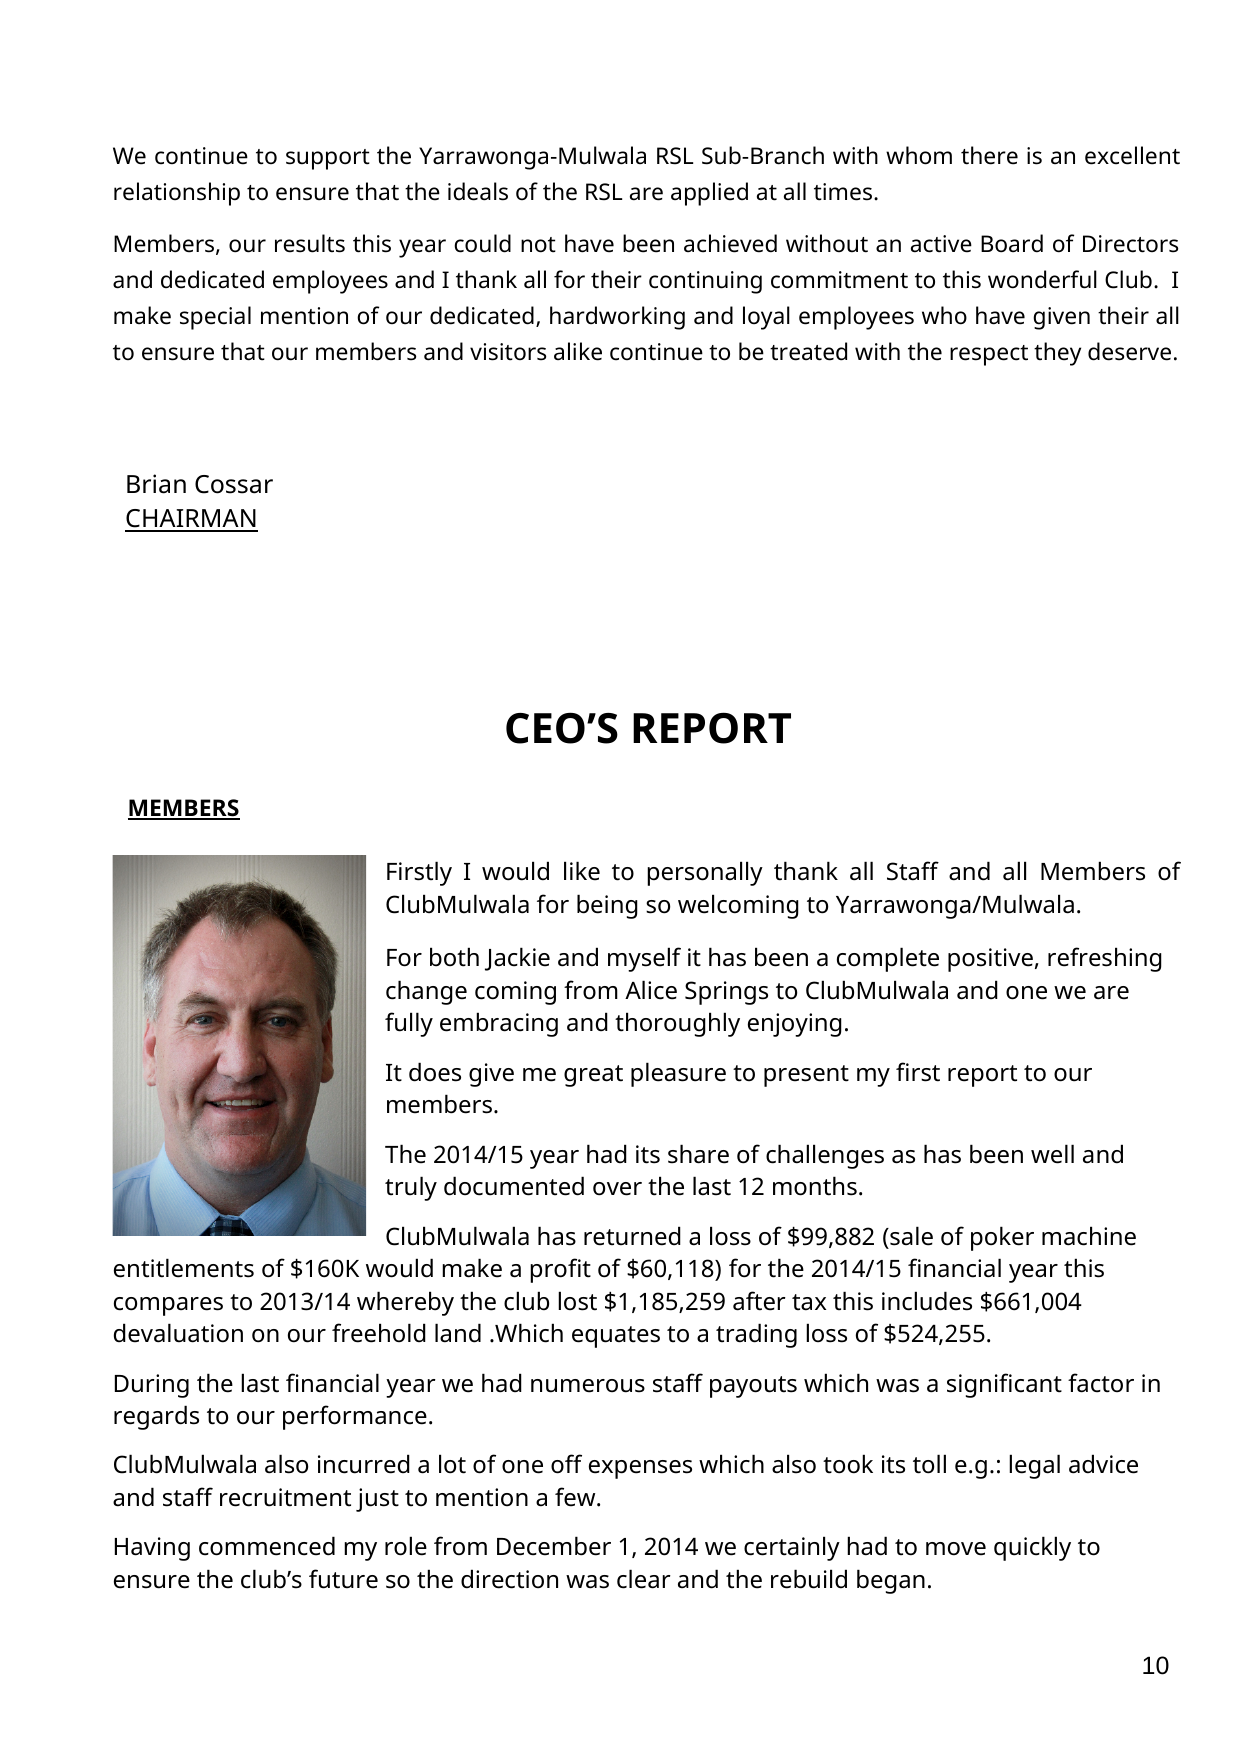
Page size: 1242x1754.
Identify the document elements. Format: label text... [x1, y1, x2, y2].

text Brian Cossar [125, 467, 321, 501]
text CHAIRMAN [125, 501, 321, 535]
text MEMBERS [127, 792, 1183, 823]
text Firstly I would like to personally thank all Staff and all Members of ClubMulwala for being so welcoming to Yarrawonga/Mulwala. [367, 855, 1181, 920]
text We continue to support the Yarrawonga-Mulwala RSL Sub-Branch with whom there is an excellent relationship to ensure that the ideals of the RSL are applied at all times. [112, 139, 1181, 207]
text Members, our results this year could not have been achieved without an active Board of Directors and dedicated employees and I thank all for their continuing commitment to this wonderful Club. I make special mention of our dedicated, hardworking and loyal employees who have given their all to ensure that our members and visitors alike continue to be treated with the respect they deserve. [112, 228, 1181, 367]
text It does give me great pleasure to present my first report to our members. [367, 1056, 1181, 1121]
text ClubMulwala also incurred a lot of one off expenses which also took its toll e.g.: legal advice and staff recruitment just to mention a few. [112, 1448, 1181, 1513]
text CEO’S REPORT [112, 698, 1183, 755]
text Having commenced my role from December 1, 2014 we certainly had to move quickly to ensure the club’s future so the direction was clear and the rebuild began. [112, 1530, 1181, 1595]
text During the last financial year we had numerous staff payouts which was a significant factor in regards to our performance. [112, 1366, 1181, 1432]
text ClubMulwala has returned a loss of $99,882 (sale of poker machine entitlements of $160K would make a profit of $60,118) for the 2014/15 financial year this compares to 2013/14 whereby the club lost $1,185,259 after tax this includes $661,004 devaluation on our freehold land .Which equates to a trading loss of $524,255. [112, 1219, 1181, 1350]
text For both Jackie and myself it has been a complete positive, refreshing change coming from Alice Springs to ClubMulwala and one we are fully embracing and thoroughly enjoying. [367, 941, 1181, 1039]
text The 2014/15 year had its share of challenges as has been well and truly documented over the last 12 months. [367, 1137, 1181, 1203]
picture [112, 855, 367, 1236]
